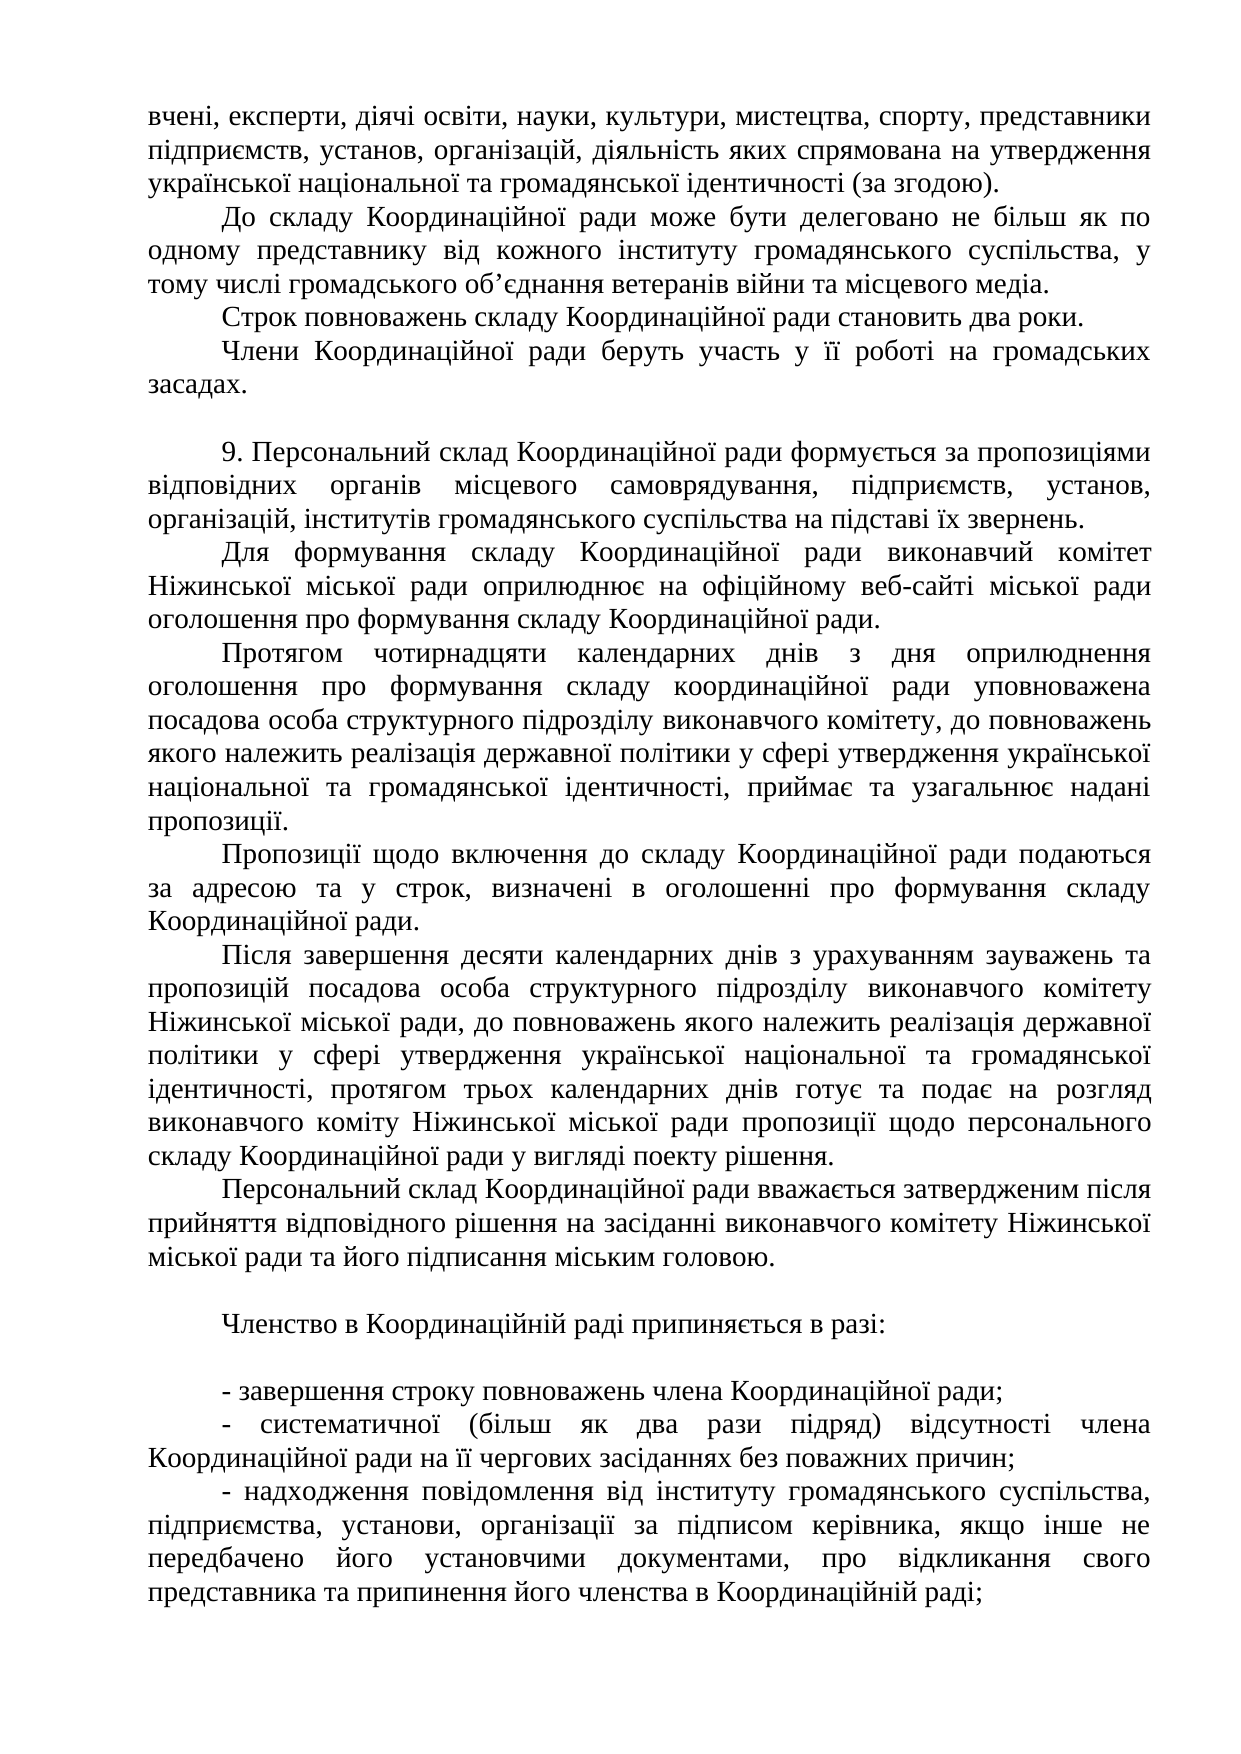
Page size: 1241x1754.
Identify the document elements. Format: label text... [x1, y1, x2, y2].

text - надходження повідомлення від інституту громадянського суспільства, підприємства, установи, організації за підписом керівника, якщо інше не передбачено його установчими документами, про відкликання свого представника та припинення його членства в Координаційній раді; [148, 1473, 1152, 1608]
text Для формування складу Координаційної ради виконавчий комітет Ніжинської міської ради оприлюднює на офіційному веб-сайті міської ради оголошення про формування складу Координаційної ради. [148, 534, 1152, 635]
text Після завершення десяти календарних днів з урахуванням зауважень та пропозицій посадова особа структурного підрозділу виконавчого комітету Ніжинської міської ради, до повноважень якого належить реалізація державної політики у сфері утвердження української національної та громадянської ідентичності, протягом трьох календарних днів готує та подає на розгляд виконавчого коміту Ніжинської міської ради пропозиції щодо персонального складу Координаційної ради у вигляді поекту рішення. [148, 937, 1152, 1172]
text - систематичної (більш як два рази підряд) відсутності члена Координаційної ради на її чергових засіданнях без поважних причин; [148, 1406, 1152, 1473]
text Членство в Координаційній раді припиняється в разі: [148, 1306, 1152, 1339]
text До складу Координаційної ради може бути делеговано не більш як по одному представнику від кожного інституту громадянського суспільства, у тому числі громадського об’єднання ветеранів війни та місцевого медіа. [148, 199, 1152, 299]
text Пропозиції щодо включення до складу Координаційної ради подаються за адресою та у строк, визначені в оголошенні про формування складу Координаційної ради. [148, 836, 1152, 937]
text 9. Персональний склад Координаційної ради формується за пропозиціями відповідних органів місцевого самоврядування, підприємств, установ, організацій, інститутів громадянського суспільства на підставі їх звернень. [148, 434, 1152, 534]
text вчені, експерти, діячі освіти, науки, культури, мистецтва, спорту, представники підприємств, установ, організацій, діяльність яких спрямована на утвердження української національної та громадянської ідентичності (за згодою). [148, 98, 1152, 199]
text Члени Координаційної ради беруть участь у її роботі на громадських засадах. [148, 333, 1152, 400]
text Персональний склад Координаційної ради вважається затвердженим після прийняття відповідного рішення на засіданні виконавчого комітету Ніжинської міської ради та його підписання міським головою. [148, 1172, 1152, 1272]
text Строк повноважень складу Координаційної ради становить два роки. [148, 299, 1152, 333]
text - завершення строку повноважень члена Координаційної ради; [148, 1373, 1152, 1406]
text Протягом чотирнадцяти календарних днів з дня оприлюднення оголошення про формування складу координаційної ради уповноважена посадова особа структурного підрозділу виконавчого комітету, до повноважень якого належить реалізація державної політики у сфері утвердження української національної та громадянської ідентичності, приймає та узагальнює надані пропозиції. [148, 635, 1152, 836]
